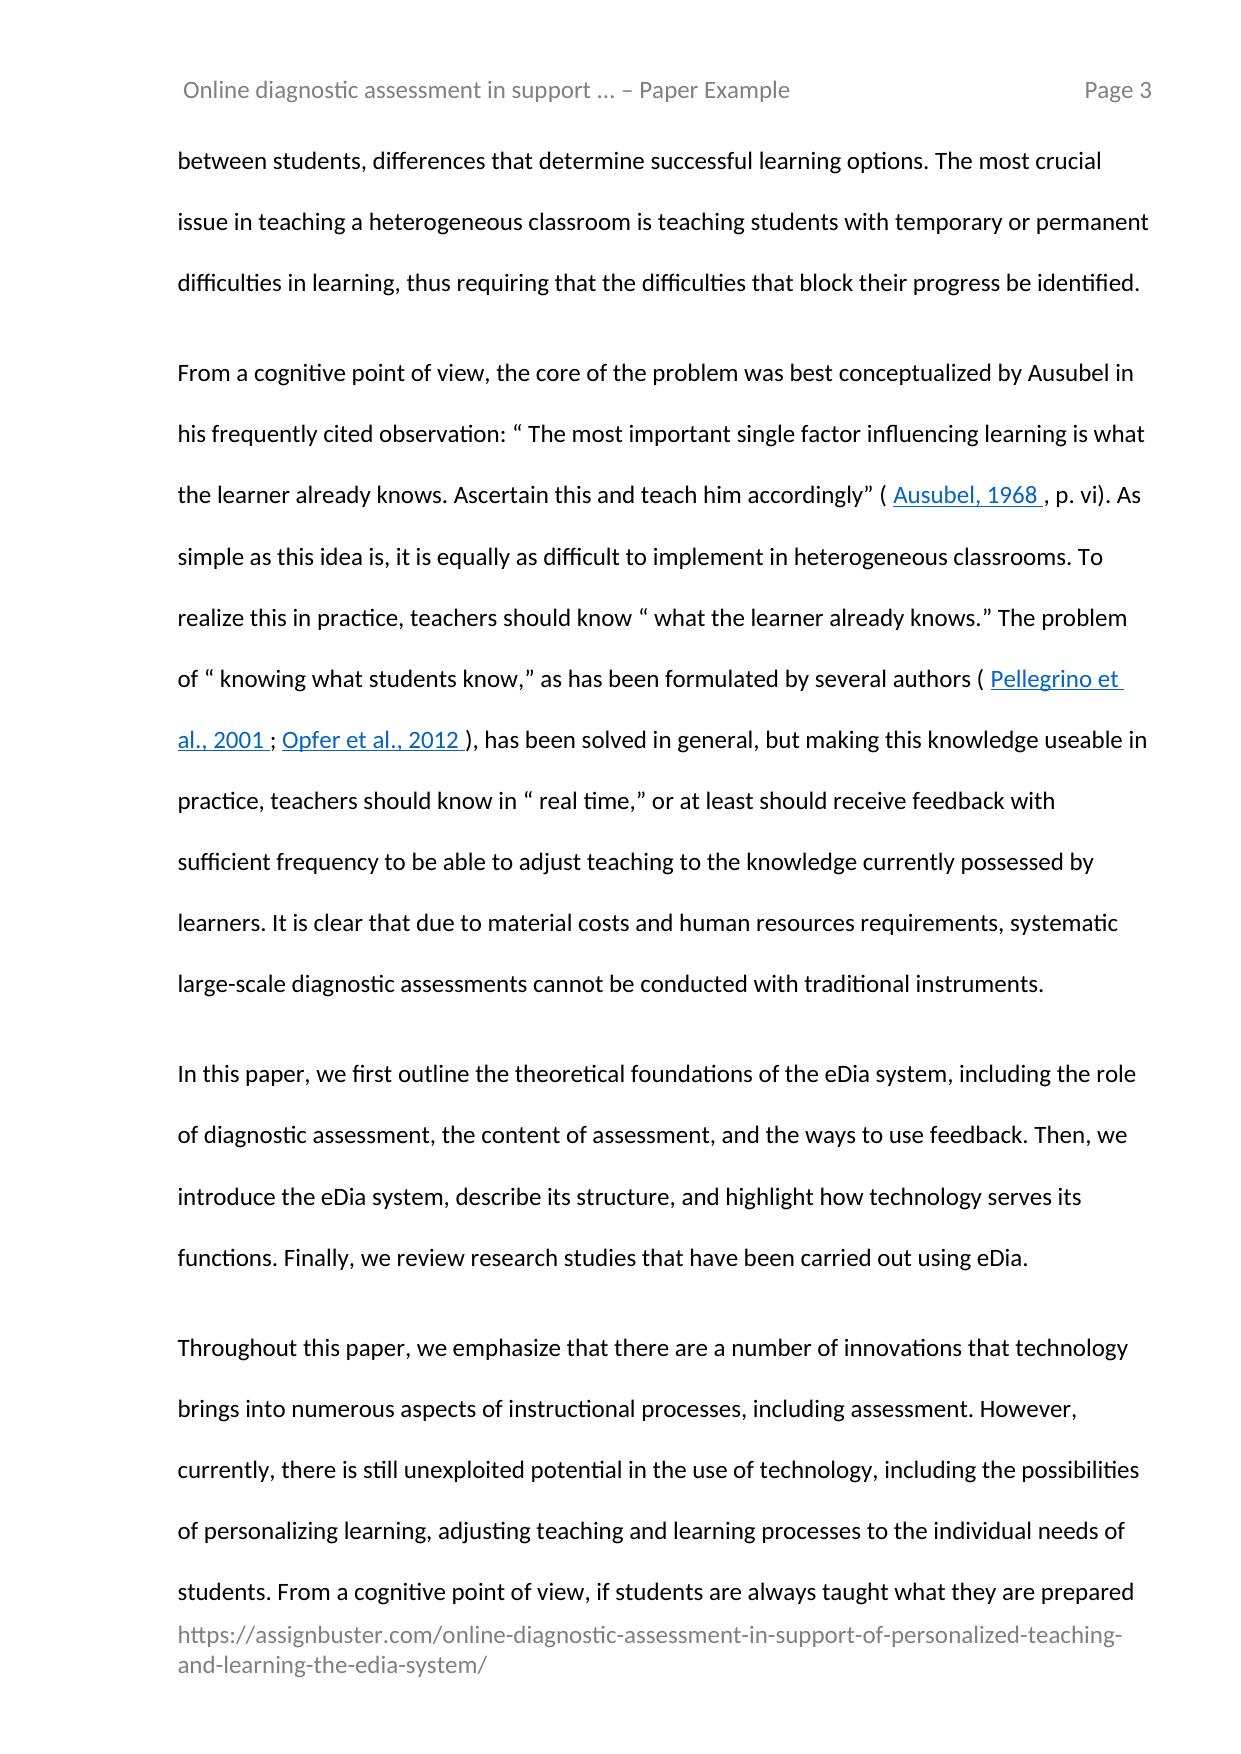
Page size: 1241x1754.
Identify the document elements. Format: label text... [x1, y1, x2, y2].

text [177, 145, 1152, 298]
text In this paper, we first outline the theoretical foundations of the eDia system, including the role of diagnostic assessment, the content of assessment, and the ways to use feedback. Then, we introduce the eDia system, describe its structure, and highlight how technology serves its functions. Finally, we review research studies that have been carried out using eDia. [177, 1058, 1152, 1272]
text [177, 1332, 1152, 1607]
text From a cognitive point of view, the core of the problem was best conceptualized by Ausubel in his frequently cited observation: “ The most important single factor influencing learning is what the learner already knows. Ascertain this and teach him accordingly” ( Ausubel, 1968 , p. vi). As simple as this idea is, it is equally as difficult to implement in heterogeneous classrooms. To realize this in practice, teachers should know “ what the learner already knows.” The problem of “ knowing what students know,” as has been formulated by several authors ( Pellegrino et al., 2001 ; Opfer et al., 2012 ), has been solved in general, but making this knowledge useable in practice, teachers should know in “ real time,” or at least should receive feedback with sufficient frequency to be able to adjust teaching to the knowledge currently possessed by learners. It is clear that due to material costs and human resources requirements, systematic large-scale diagnostic assessments cannot be conducted with traditional instruments. [177, 358, 1152, 998]
